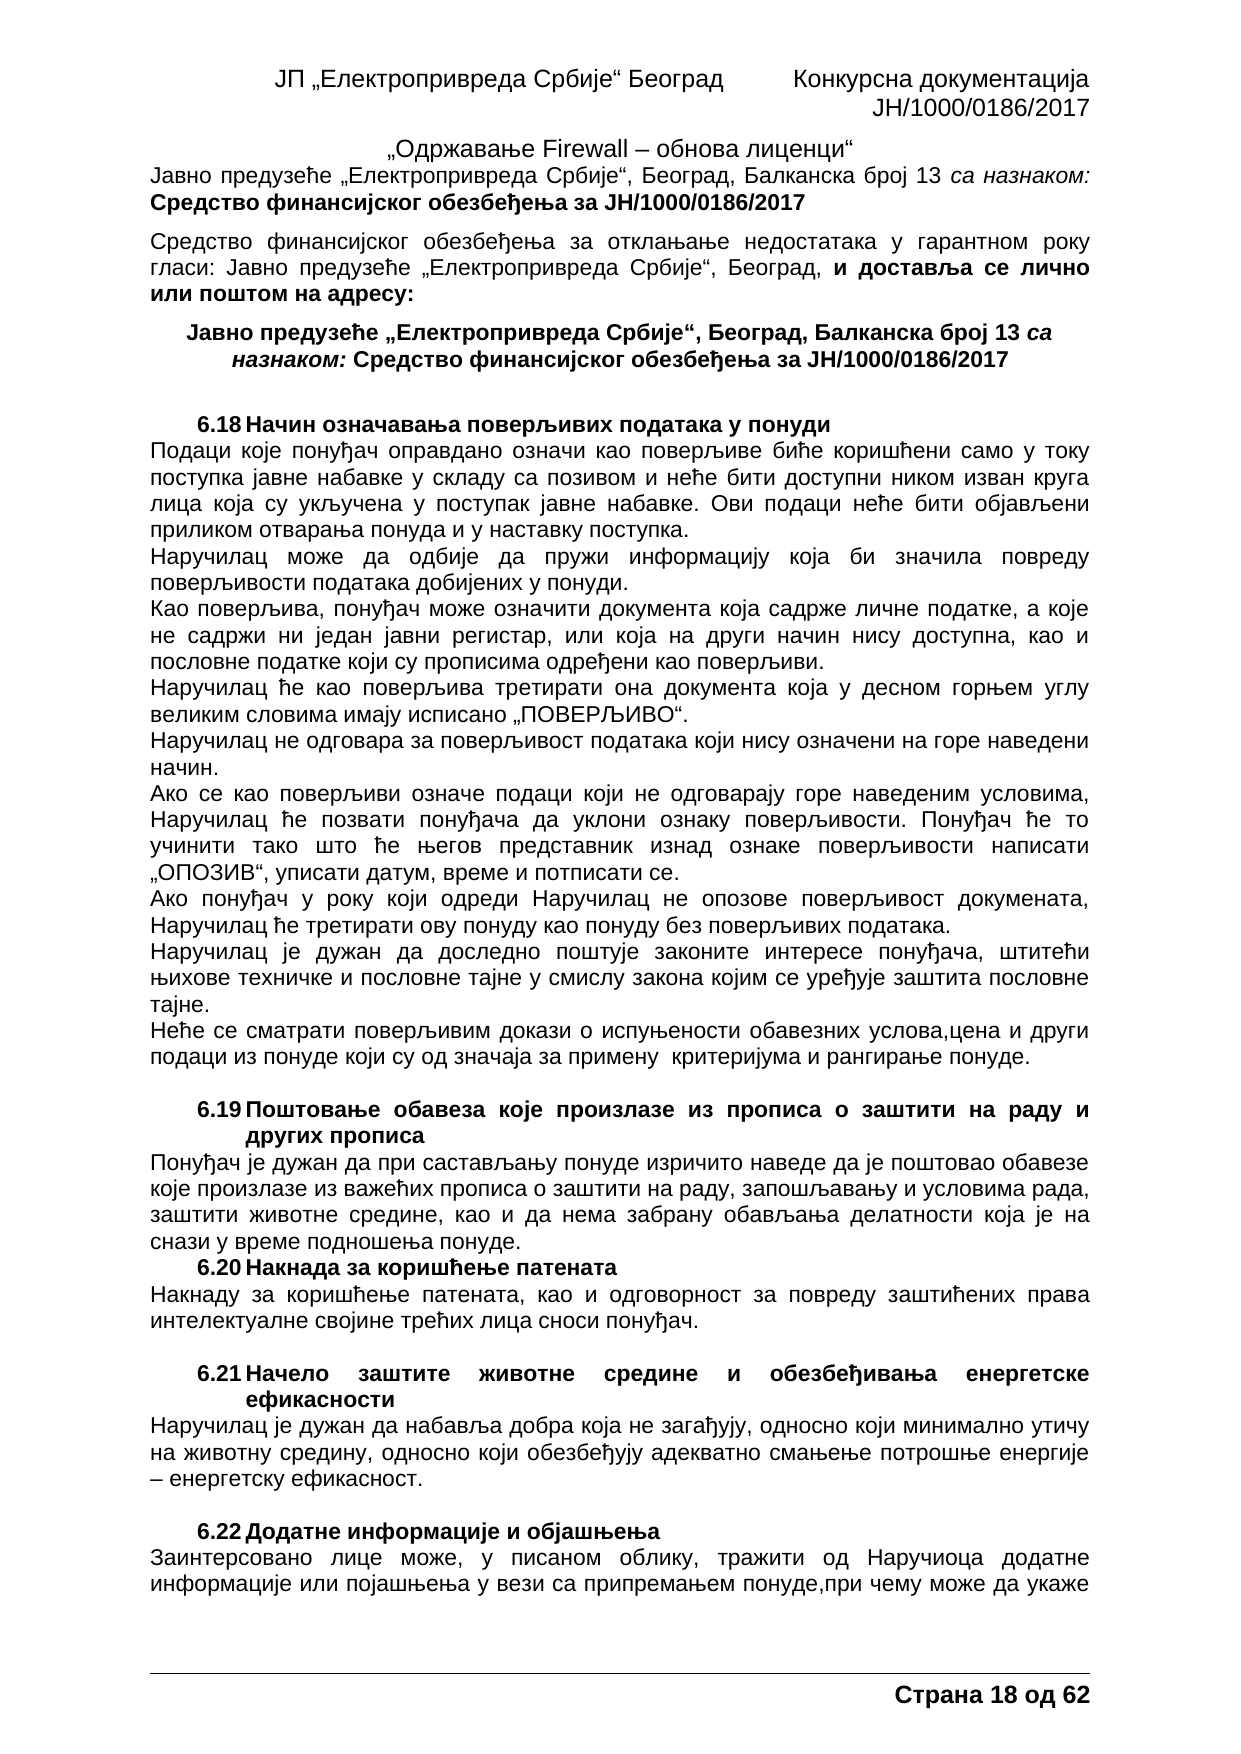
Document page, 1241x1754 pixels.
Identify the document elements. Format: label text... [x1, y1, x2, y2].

text Наручилац може да одбије да пружи информацију која би значила повреду поверљивости података добијених у понуди. [150, 543, 1090, 595]
text Ако понуђач у року који одреди Наручилац не опозове поверљивост докумената, Наручилац ће третирати ову понуду као понуду без поверљивих података. [150, 885, 1090, 938]
list Поштовање обавеза које произлазе из прописа о заштити на раду и других прописа [197, 1096, 1090, 1149]
text Средство финансијског обезбеђења за отклањање недостатака у гарантном року гласи: Јавно предузеће „Електропривреда Србије“, Београд, и доставља се лично или поштом на адресу: [150, 228, 1090, 307]
text Наручилац не одговара за поверљивост података који нису означени на горе наведени начин. [150, 727, 1090, 780]
list Додатне информације и објашњења [197, 1518, 1090, 1544]
text Ако се као поверљиви означе подаци који не одговарају горе наведеним условима, Наручилац ће позвати понуђача да уклони ознаку поверљивости. Понуђач ће то учинити тако што ће његов представник изнад ознаке поверљивости написати „ОПОЗИВ“, уписати датум, време и потписати се. [150, 780, 1090, 885]
text Наручилац ће као поверљива третирати она документа која у десном горњем углу великим словима имају исписано „ПОВЕРЉИВО“. [150, 674, 1090, 727]
text Подаци које понуђач оправдано означи као поверљиве биће коришћени само у току поступка јавне набавке у складу са позивом и неће бити доступни ником изван круга лица која су укључена у поступак јавне набавке. Ови подаци неће бити објављени приликом отварања понуда и у наставку поступка. [150, 437, 1090, 543]
text Као поверљива, понуђач може означити документа која садрже личне податке, а које не садржи ни један јавни регистар, или која на други начин нису доступна, као и пословне податке који су прописима одређени као поверљиви. [150, 595, 1090, 674]
text Накнаду за коришћење патената, као и одговорност за повреду заштићених права интелектуалне својине трећих лица сноси понуђач. [150, 1281, 1090, 1333]
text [150, 1544, 1090, 1597]
text Јавно предузеће „Електропривреда Србије“, Београд, Балканска број 13 са назнаком: Средство финансијског обезбеђења за ЈН/1000/0186/2017 [150, 319, 1090, 372]
text Наручилац је дужан да доследно поштује законите интересе понуђача, штитећи њихове техничке и пословне тајне у смислу закона којим се уређује заштита пословне тајне. [150, 938, 1090, 1017]
list Накнада за коришћење патената [197, 1254, 1090, 1281]
list Начин означавања поверљивих података у понуди [197, 411, 1090, 437]
text Наручилац је дужан да набавља добра која не загађују, односно који минимално утичу на животну средину, односно који обезбеђују адекватно смањење потрошње енергије – енергетску ефикасност. [150, 1412, 1090, 1491]
text Понуђач је дужан да при састављању понуде изричито наведе да је поштовао обавезе које произлазе из важећих прописа о заштити на раду, запошљавању и условима рада, заштити животне средине, као и да нема забрану обављања делатности која је на снази у време подношења понуде. [150, 1149, 1090, 1254]
list Начело заштите животне средине и обезбеђивања енергетске ефикасности [197, 1359, 1090, 1412]
text Јавно предузеће „Електропривреда Србије“, Београд, Балканска број 13 са назнаком: Средство финансијског обезбеђења за ЈН/1000/0186/2017 [150, 162, 1090, 215]
text Неће се сматрати поверљивим докази о испуњености обавезних услова,цена и други подаци из понуде који су од значаја за примену критеријума и рангирање понуде. [150, 1017, 1090, 1070]
